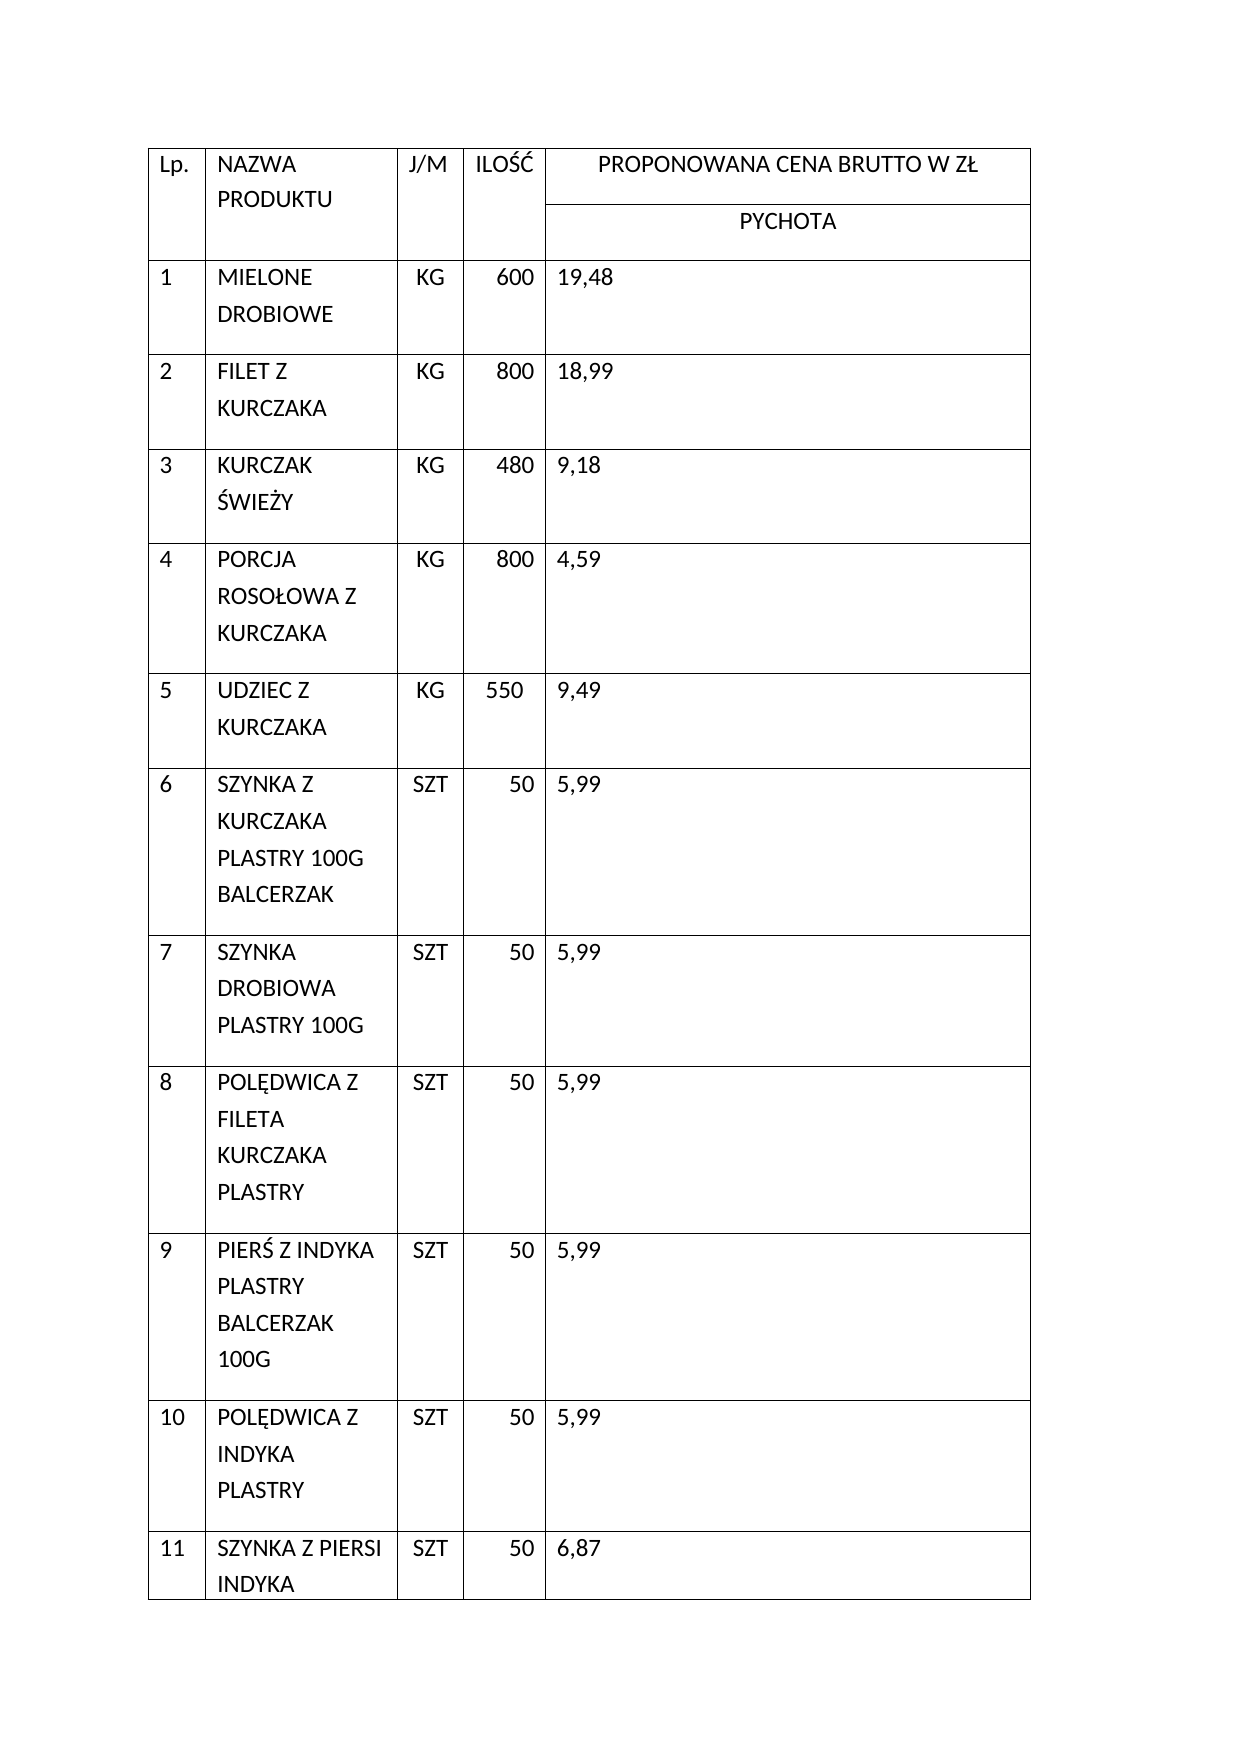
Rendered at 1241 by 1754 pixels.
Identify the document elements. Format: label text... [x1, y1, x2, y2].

table_cell 6,87 [546, 1532, 1030, 1599]
table_cell 50 [464, 936, 545, 1066]
table_cell 9,18 [546, 450, 1030, 543]
table_cell 50 [464, 1067, 545, 1233]
table_cell 8 [149, 1067, 205, 1233]
table_cell 5,99 [546, 1067, 1030, 1233]
table_cell 6 [149, 769, 205, 935]
table_cell KG [398, 261, 463, 354]
table_cell 480 [464, 450, 545, 543]
table_cell 9 [149, 1234, 205, 1400]
table_cell SZT [398, 1234, 463, 1400]
table_cell FILET Z KURCZAKA [206, 355, 397, 448]
table_cell SZYNKA Z KURCZAKA PLASTRY 100G BALCERZAK [206, 769, 397, 935]
table_cell SZT [398, 1067, 463, 1233]
table_cell SZT [398, 936, 463, 1066]
table_cell SZYNKA DROBIOWA PLASTRY 100G [206, 936, 397, 1066]
table_cell 18,99 [546, 355, 1030, 448]
table_cell 550 [464, 674, 545, 767]
table_cell 3 [149, 450, 205, 543]
table_header NAZWA PRODUKTU [206, 149, 397, 260]
table_header PROPONOWANA CENA BRUTTO W ZŁ [546, 149, 1030, 204]
table_cell KURCZAK ŚWIEŻY [206, 450, 397, 543]
table_cell SZT [398, 1401, 463, 1531]
table_header Lp. [149, 149, 205, 260]
table_cell SZT [398, 1532, 463, 1599]
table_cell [206, 1532, 397, 1599]
table_cell 5,99 [546, 769, 1030, 935]
table_cell KG [398, 544, 463, 673]
table_header J/M [398, 149, 463, 260]
table_cell 7 [149, 936, 205, 1066]
table_cell 800 [464, 355, 545, 448]
table_cell PIERŚ Z INDYKA PLASTRY BALCERZAK 100G [206, 1234, 397, 1400]
table_cell UDZIEC Z KURCZAKA [206, 674, 397, 767]
table_cell 9,49 [546, 674, 1030, 767]
table_cell 5,99 [546, 1234, 1030, 1400]
table_cell 5,99 [546, 1401, 1030, 1531]
table_cell 10 [149, 1401, 205, 1531]
table_cell 4,59 [546, 544, 1030, 673]
table_cell 50 [464, 769, 545, 935]
table_cell 5,99 [546, 936, 1030, 1066]
table_cell POLĘDWICA Z FILETA KURCZAKA PLASTRY [206, 1067, 397, 1233]
table_cell PORCJA ROSOŁOWA Z KURCZAKA [206, 544, 397, 673]
table_cell 1 [149, 261, 205, 354]
table_cell 5 [149, 674, 205, 767]
table_cell PYCHOTA [546, 205, 1030, 260]
table_cell 800 [464, 544, 545, 673]
table_cell KG [398, 674, 463, 767]
table_cell SZT [398, 769, 463, 935]
table_cell KG [398, 355, 463, 448]
table_cell 50 [464, 1532, 545, 1599]
table_cell MIELONE DROBIOWE [206, 261, 397, 354]
table_header ILOŚĆ [464, 149, 545, 260]
table_cell 50 [464, 1234, 545, 1400]
table_cell 2 [149, 355, 205, 448]
table_cell 4 [149, 544, 205, 673]
table_cell 600 [464, 261, 545, 354]
table_cell 11 [149, 1532, 205, 1599]
table_cell 50 [464, 1401, 545, 1531]
table_cell KG [398, 450, 463, 543]
table_cell POLĘDWICA Z INDYKA PLASTRY [206, 1401, 397, 1531]
table_cell 19,48 [546, 261, 1030, 354]
